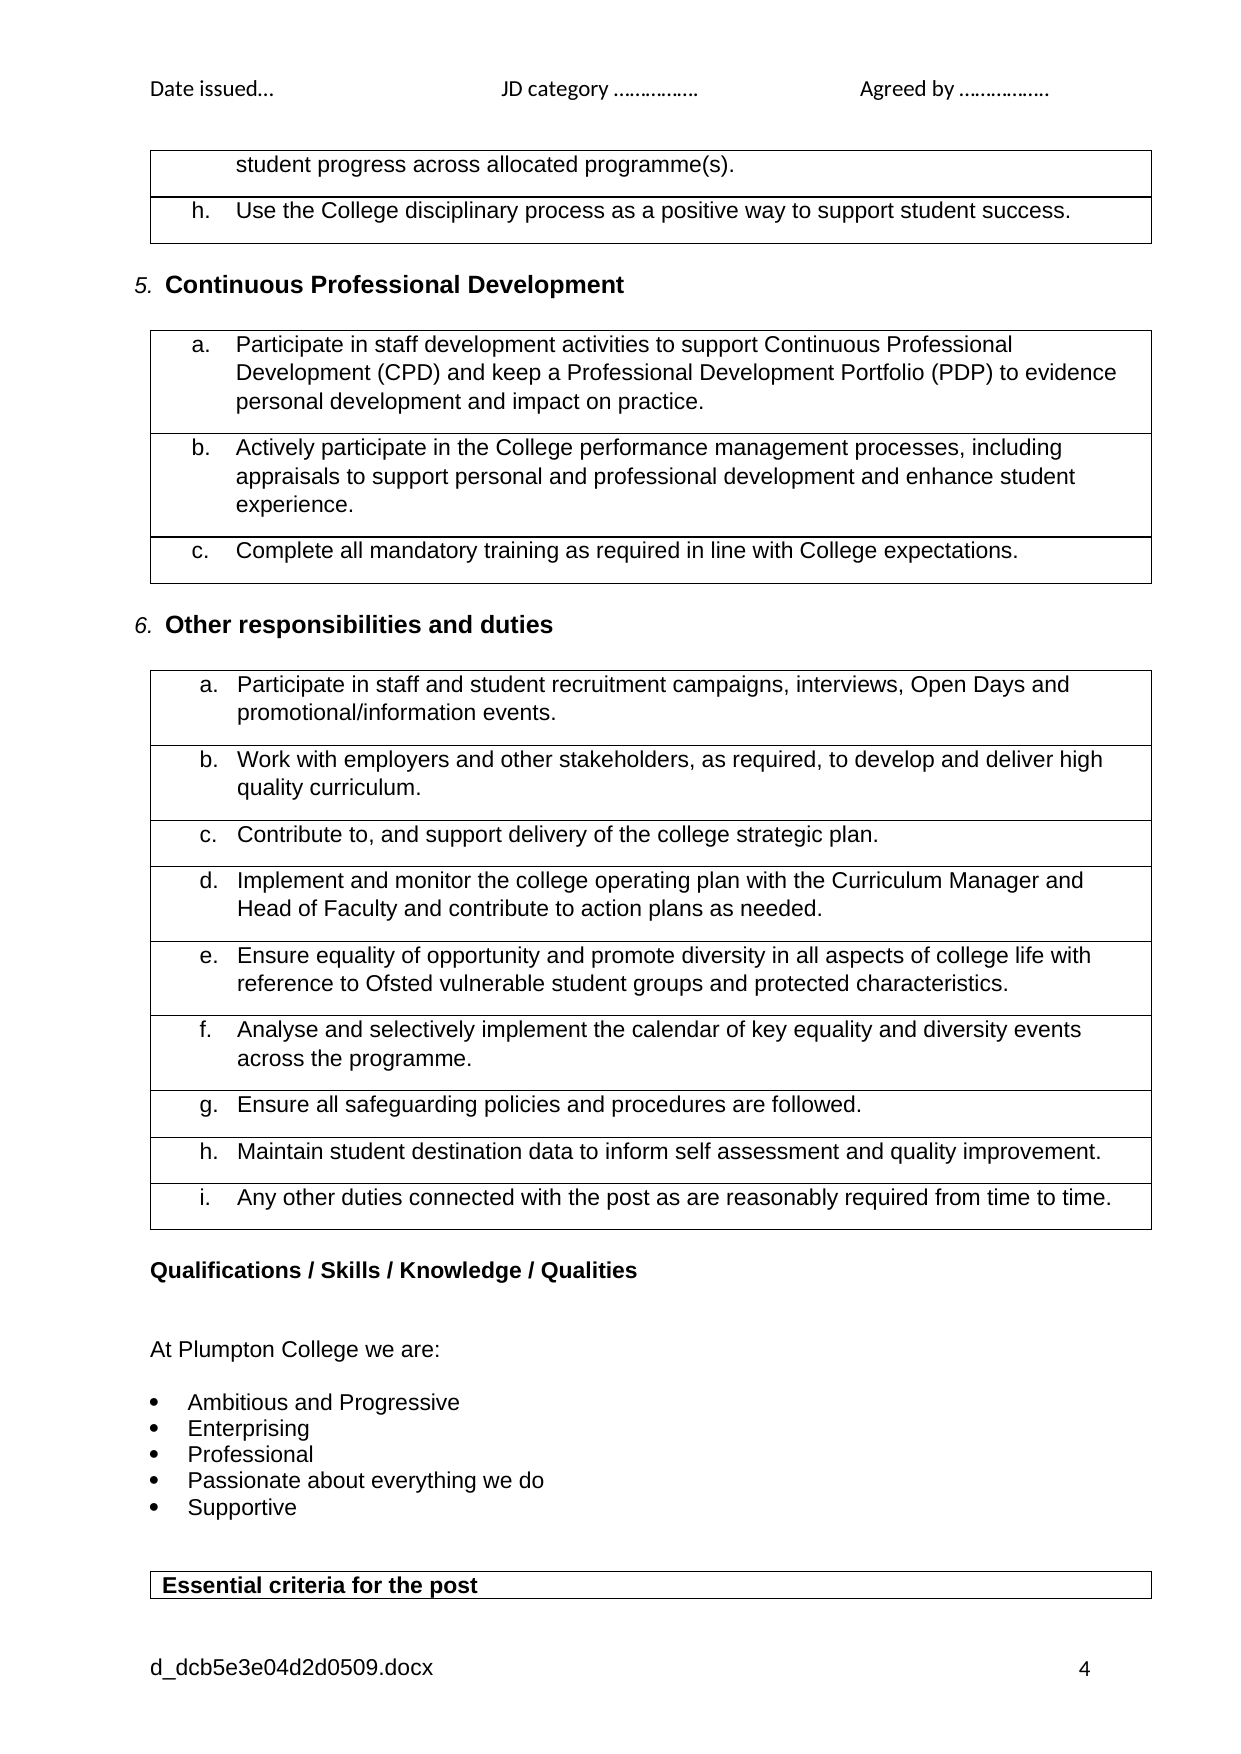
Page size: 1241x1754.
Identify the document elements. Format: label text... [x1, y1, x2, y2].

text Qualifications / Skills / Knowledge / Qualities [150, 1257, 1090, 1283]
list Passionate about everything we do [150, 1467, 1090, 1494]
table_header Participate in staff development activities to support Continuous Professional Development (CPD) and keep a Professional Development Portfolio (PDP) to evidence personal development and impact on practice. [151, 331, 1151, 433]
table_cell Contribute to, and support delivery of the college strategic plan. [151, 821, 1151, 866]
table_cell Any other duties connected with the post as are reasonably required from time to time. [151, 1184, 1151, 1229]
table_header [151, 1572, 1151, 1598]
table_cell Analyse and selectively implement the calendar of key equality and diversity events across the programme. [151, 1016, 1151, 1090]
table_cell Complete all mandatory training as required in line with College expectations. [151, 538, 1151, 583]
table_cell Implement and monitor the college operating plan with the Curriculum Manager and Head of Faculty and contribute to action plans as needed. [151, 867, 1151, 941]
list Other responsibilities and duties [134, 610, 1090, 639]
table_header Participate in staff and student recruitment campaigns, interviews, Open Days and promotional/information events. [151, 671, 1151, 745]
list Enterprising [150, 1415, 1090, 1441]
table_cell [151, 151, 1151, 196]
text At Plumpton College we are: [150, 1336, 1090, 1362]
list Ambitious and Progressive [150, 1388, 1090, 1415]
table_cell Ensure all safeguarding policies and procedures are followed. [151, 1091, 1151, 1137]
list Continuous Professional Development [134, 270, 1090, 299]
table_cell Maintain student destination data to inform self assessment and quality improvement. [151, 1138, 1151, 1183]
list Professional [150, 1441, 1090, 1467]
table_cell Ensure equality of opportunity and promote diversity in all aspects of college life with reference to Ofsted vulnerable student groups and protected characteristics. [151, 942, 1151, 1015]
table_cell Use the College disciplinary process as a positive way to support student success. [151, 198, 1151, 243]
table_cell Work with employers and other stakeholders, as required, to develop and deliver high quality curriculum. [151, 746, 1151, 819]
list Supportive [150, 1494, 1090, 1520]
table_cell Actively participate in the College performance management processes, including appraisals to support personal and professional development and enhance student experience. [151, 434, 1151, 536]
